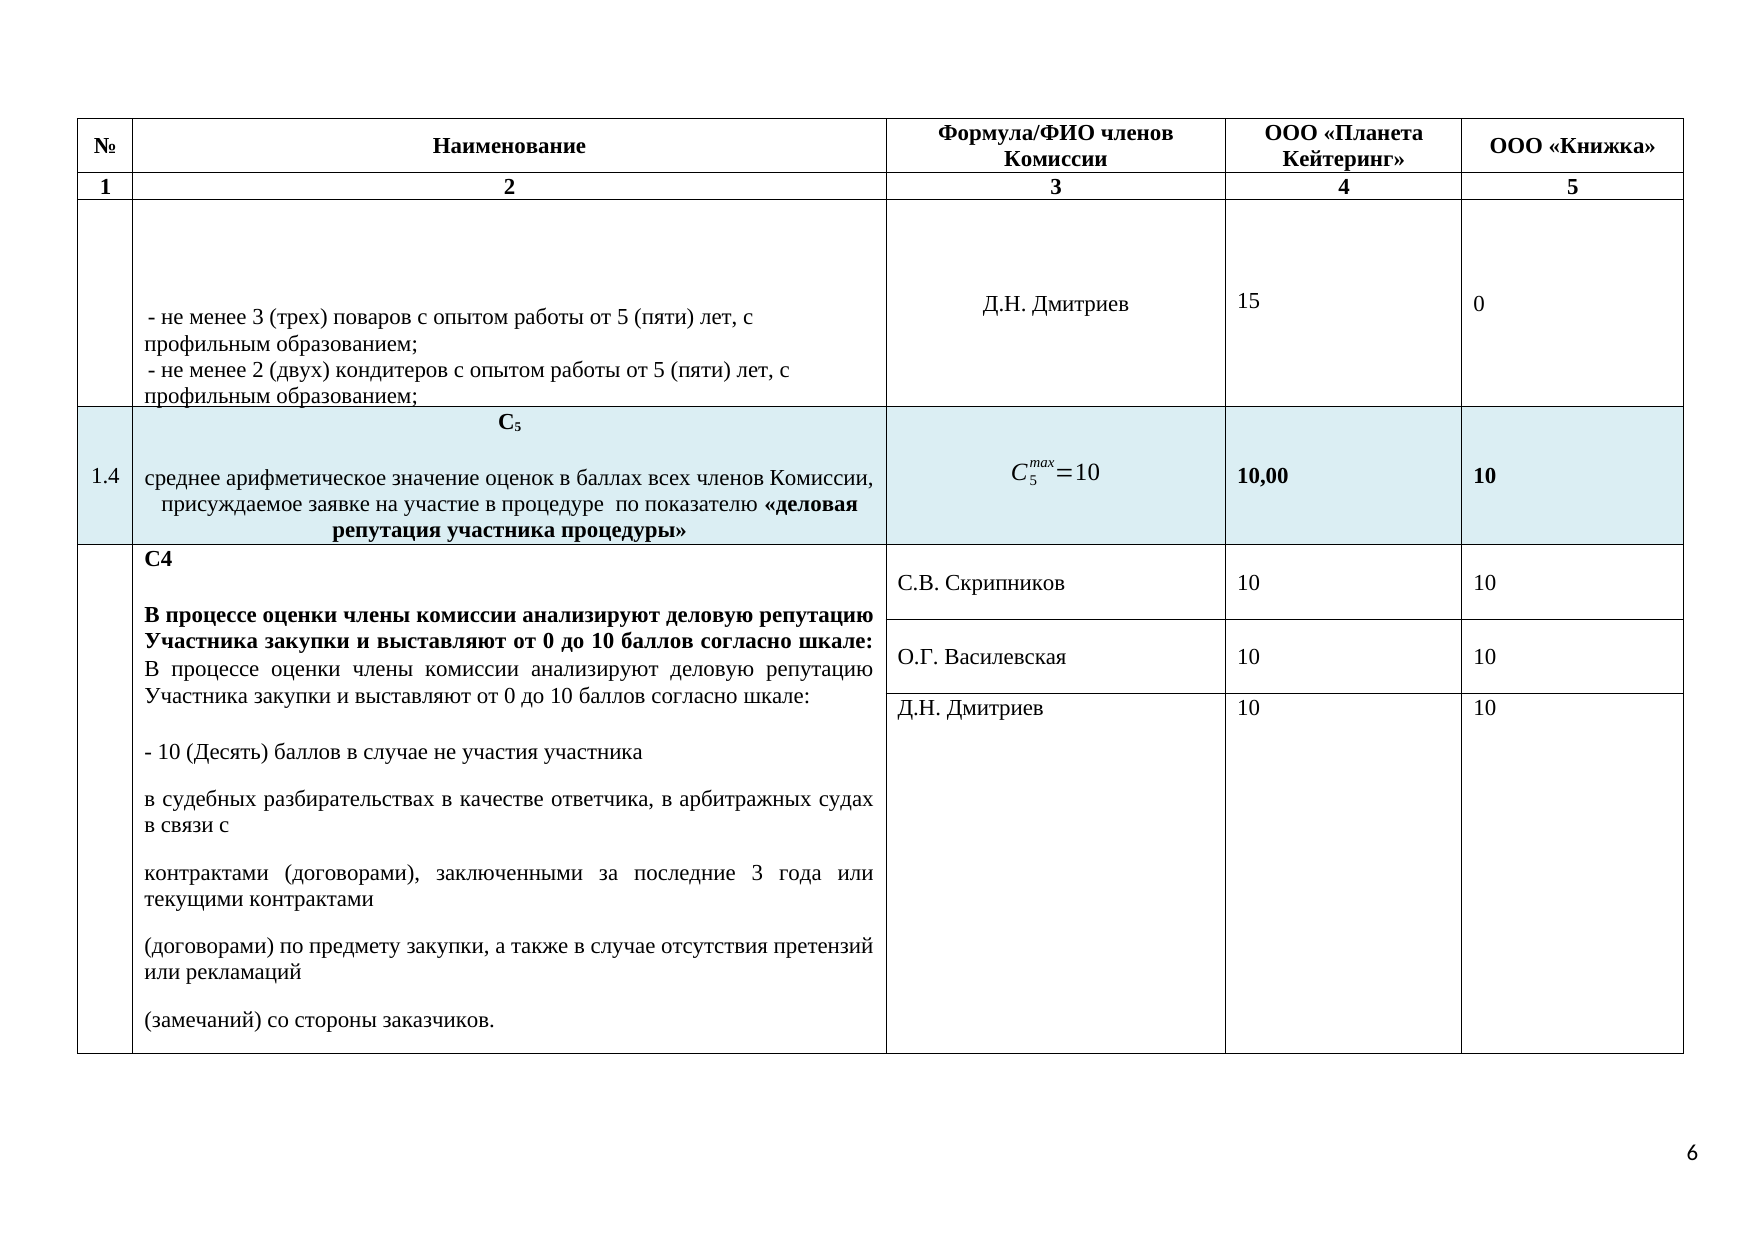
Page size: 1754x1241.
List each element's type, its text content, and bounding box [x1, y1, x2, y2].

table_cell 10 [1462, 620, 1683, 692]
table_cell 10 [1226, 620, 1461, 692]
table_cell [78, 545, 132, 1053]
table_cell 10 [1462, 545, 1683, 619]
table_cell 10 [1226, 545, 1461, 619]
table_header Наименование [133, 119, 886, 172]
table_cell [887, 407, 1225, 544]
table_cell 10 [1226, 694, 1461, 1053]
table_cell С4 В процессе оценки члены комиссии анализируют деловую репутацию Участника закупки и выставляют от 0 до 10 баллов согласно шкале: В процессе оценки члены комиссии анализируют деловую репутацию Участника закупки и выставляют от 0 до 10 баллов согласно шкале: - 10 (Десять) баллов в случае не участия участника в судебных разбирательствах в качестве ответчика, в арбитражных судах в связи с контрактами (договорами), заключенными за последние 3 года или текущими контрактами (договорами) по предмету закупки, а также в случае отсутствия претензий или рекламаций (замечаний) со стороны заказчиков. - 5 (Пять) баллов в случае участия организации в судебных разбирательствах в качестве ответчика, в арбитражных судах в связи с контрактами (договорами), заключенными за последние 3 года или текущими контрактами (договорами) по предмету конкурса, а также в случае наличия претензий или рекламаций (замечаний) со стороны заказчиков, при наличии 5 (пяти) и менее судебных дел, претензий или рекламаций со стороны заказчиков. 0 (Ноль) баллов в случае участия участника в судебных разбирательствах в качестве ответчика, в арбитражных судах в связи с контрактами (договорами), заключенными за последние 3 года или текущими контрактами (договорами) по предмету конкурса, а также в случае наличия претензий или рекламаций (замечаний) со стороны заказчиков при наличии свыше 5 (Пять) и более судебных дел, претензий или рекламаций со стороны Заказчиков. [133, 545, 886, 1053]
table_cell 0 [1462, 200, 1683, 406]
table_cell C.В. Скрипников [887, 545, 1225, 619]
table_header ООО «Планета Кейтеринг» [1226, 119, 1461, 172]
table_cell 10 [1462, 694, 1683, 1053]
table_cell О.Г. Василевская [887, 620, 1225, 692]
table_header ООО «Книжка» [1462, 119, 1683, 172]
table_header Формула/ФИО членов Комиссии [887, 119, 1225, 172]
table_cell 4 [1226, 173, 1461, 199]
table_cell 2 [133, 173, 886, 199]
table_cell Д.Н. Дмитриев [887, 200, 1225, 406]
table_cell 15 [1226, 200, 1461, 406]
table_cell 1 [78, 173, 132, 199]
table_cell 10,00 [1226, 407, 1461, 544]
table_cell С5 среднее арифметическое значение оценок в баллах всех членов Комиссии, присуждаемое заявке на участие в процедуре по показателю «деловая репутация участника процедуры» [133, 407, 886, 544]
table_cell 5 [1462, 173, 1683, 199]
table_cell Д.Н. Дмитриев [887, 694, 1225, 1053]
table_cell 10 [1462, 407, 1683, 544]
table_cell 1.4 [78, 407, 132, 544]
table_cell 3 [887, 173, 1225, 199]
table_header № [78, 119, 132, 172]
